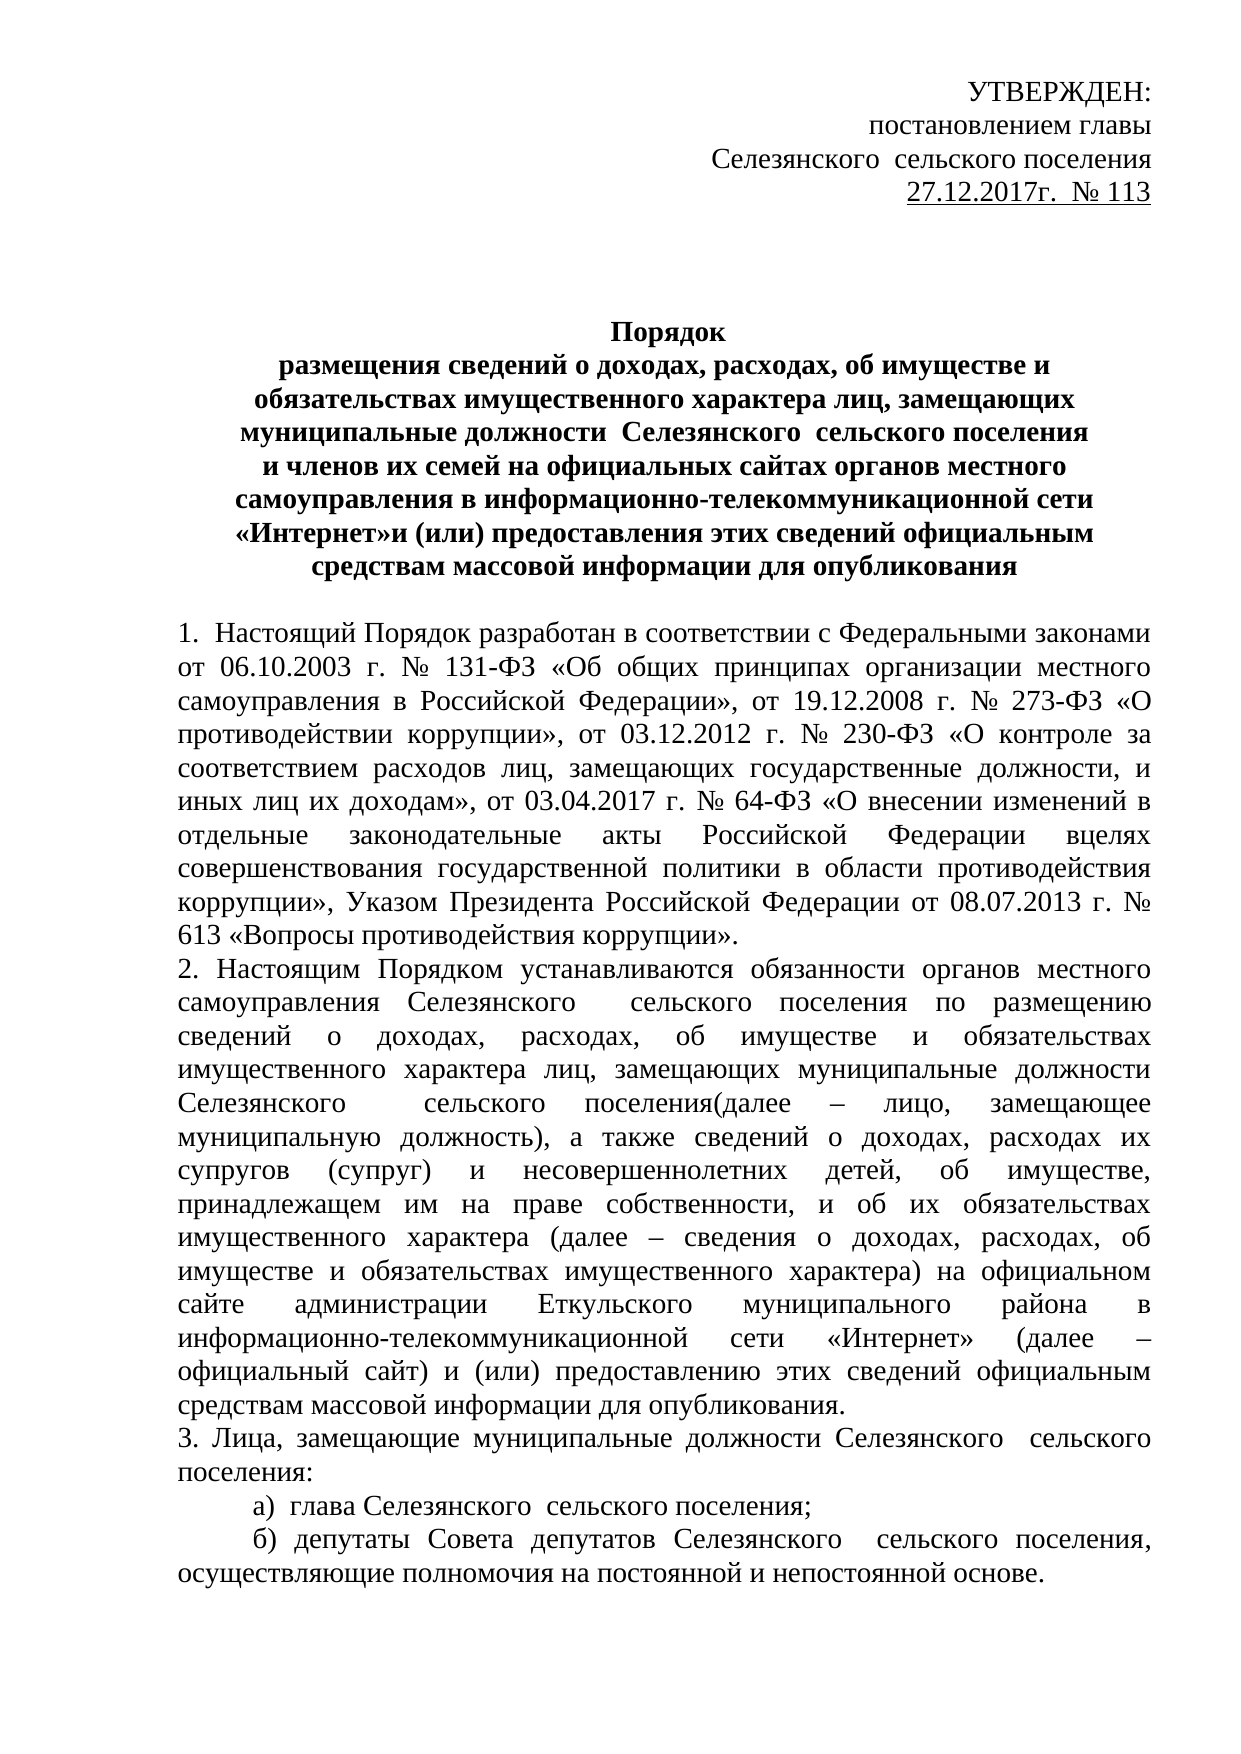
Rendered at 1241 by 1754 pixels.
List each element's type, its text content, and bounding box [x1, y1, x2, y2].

title постановлением главы [177, 107, 1152, 141]
title муниципальные должности Селезянского сельского поселения [177, 414, 1152, 448]
title УТВЕРЖДЕН: [177, 74, 1152, 107]
title и членов их семей на официальных сайтах органов местного самоуправления в информационно-телекоммуникационной сети «Интернет»и (или) предоставления этих сведений официальным средствам массовой информации для опубликования [177, 448, 1152, 582]
text 1. Настоящий Порядок разработан в соответствии с Федеральными законами от 06.10.2003 г. № 131-ФЗ «Об общих принципах организации местного самоуправления в Российской Федерации», от 19.12.2008 г. № 273-ФЗ «О противодействии коррупции», от 03.12.2012 г. № 230-ФЗ «О контроле за соответствием расходов лиц, замещающих государственные должности, и иных лиц их доходам», от 03.04.2017 г. № 64-ФЗ «О внесении изменений в отдельные законодательные акты Российской Федерации вцелях совершенствования государственной политики в области противодействия коррупции», Указом Президента Российской Федерации от 08.07.2013 г. № 613 «Вопросы противодействия коррупции». [177, 616, 1152, 951]
title размещения сведений о доходах, расходах, об имуществе и обязательствах имущественного характера лиц, замещающих [177, 347, 1152, 414]
text 2. Настоящим Порядком устанавливаются обязанности органов местного самоуправления Селезянского сельского поселения по размещению сведений о доходах, расходах, об имуществе и обязательствах имущественного характера лиц, замещающих муниципальные должности Селезянского сельского поселения(далее – лицо, замещающее муниципальную должность), а также сведений о доходах, расходах их супругов (супруг) и несовершеннолетних детей, об имуществе, принадлежащем им на праве собственности, и об их обязательствах имущественного характера (далее – сведения о доходах, расходах, об имуществе и обязательствах имущественного характера) на официальном сайте администрации Еткульского муниципального района в информационно-телекоммуникационной сети «Интернет» (далее – официальный сайт) и (или) предоставлению этих сведений официальным средствам массовой информации для опубликования. [177, 951, 1152, 1421]
text 3. Лица, замещающие муниципальные должности Селезянского сельского поселения: [177, 1421, 1152, 1488]
title Порядок [177, 314, 1152, 347]
text б) депутаты Совета депутатов Селезянского сельского поселения, осуществляющие полномочия на постоянной и непостоянной основе. [177, 1521, 1152, 1588]
title Селезянского сельского поселения [177, 141, 1152, 174]
text 27.12.2017г. № 113 [177, 174, 1152, 208]
text а) глава Селезянского сельского поселения; [177, 1488, 1152, 1521]
